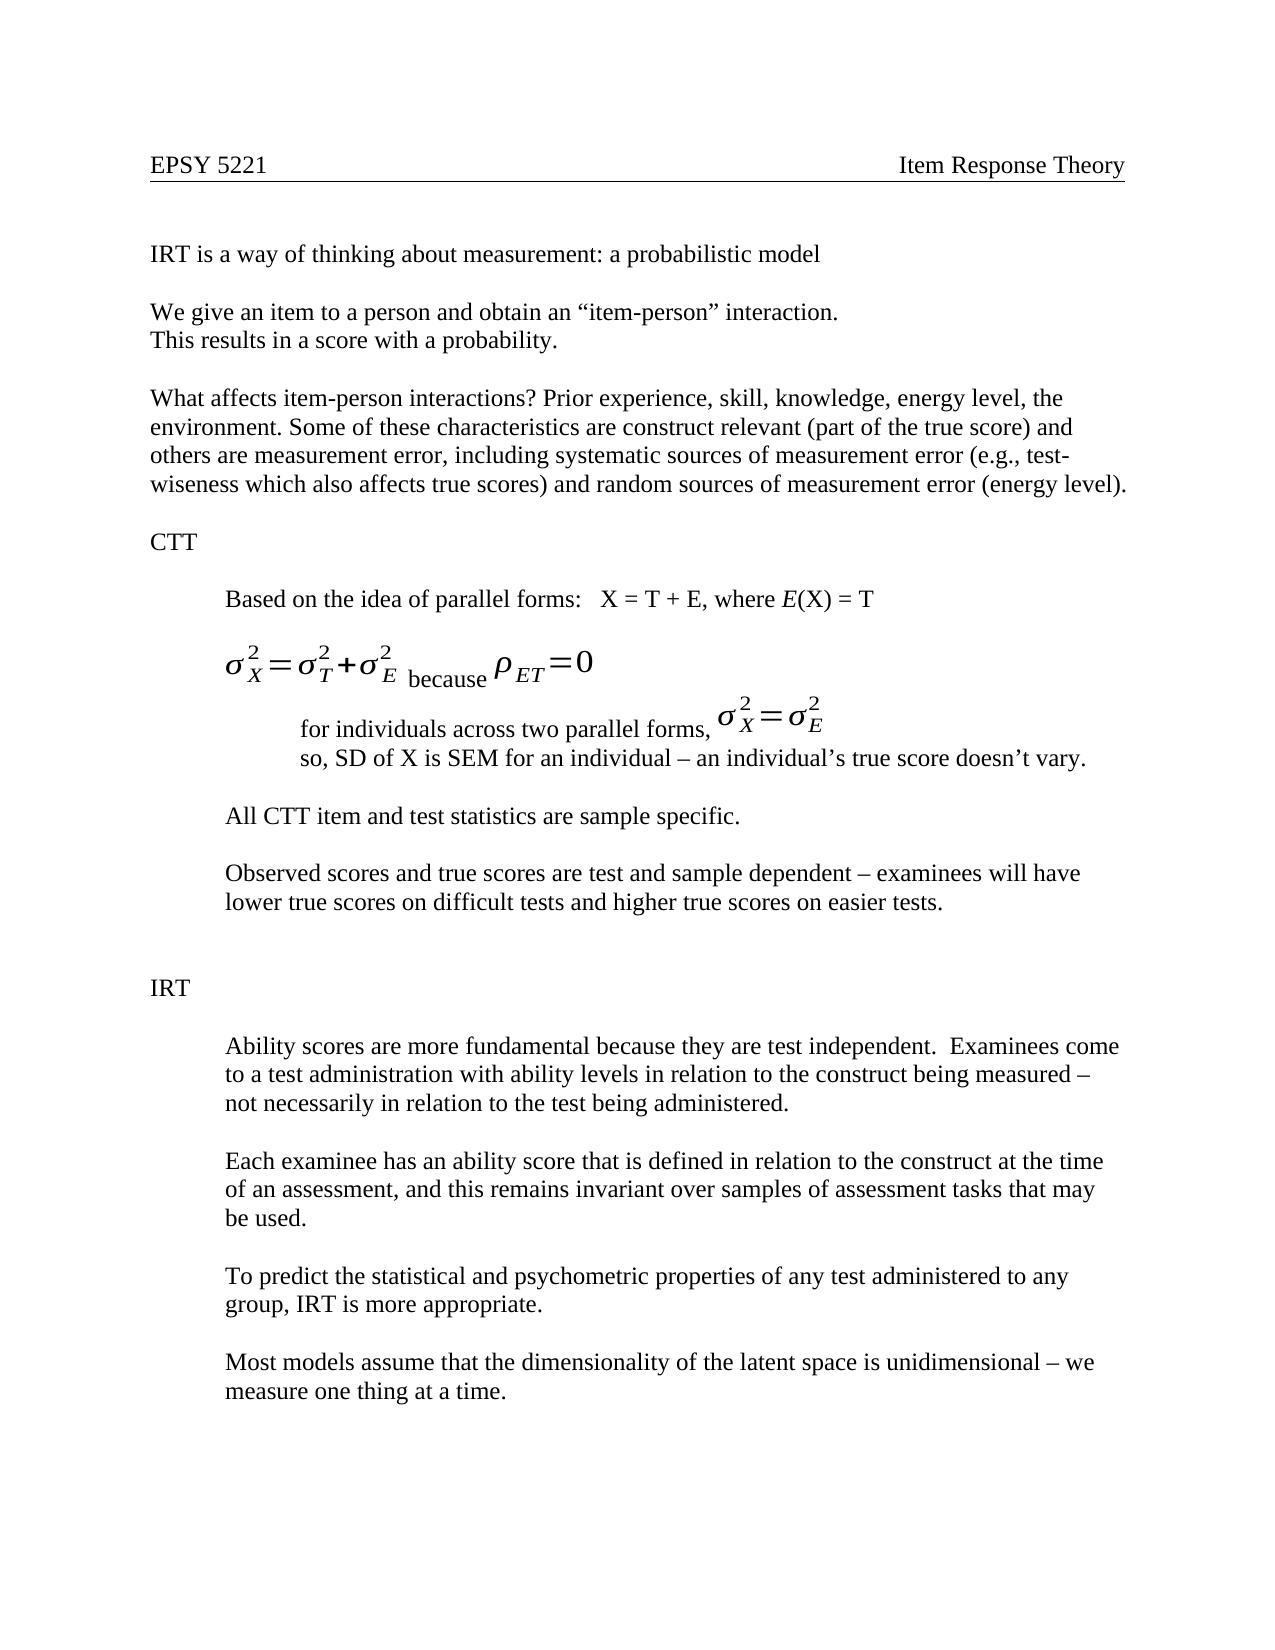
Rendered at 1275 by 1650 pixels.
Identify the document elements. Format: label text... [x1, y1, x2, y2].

text because [150, 642, 1125, 693]
text for individuals across two parallel forms, [150, 693, 1125, 743]
text IRT is a way of thinking about measurement: a probabilistic model [150, 239, 1125, 268]
text All CTT item and test statistics are sample specific. [150, 801, 1125, 829]
text IRT [150, 973, 1125, 1002]
text CTT [150, 527, 1125, 556]
text To predict the statistical and psychometric properties of any test administered to any group, IRT is more appropriate. [150, 1261, 1125, 1318]
text Each examinee has an ability score that is defined in relation to the construct at the time of an assessment, and this remains invariant over samples of assessment tasks that may be used. [225, 1146, 1125, 1232]
text Most models assume that the dimensionality of the latent space is unidimensional – we measure one thing at a time. [150, 1347, 1125, 1404]
text Observed scores and true scores are test and sample dependent – examinees will have lower true scores on difficult tests and higher true scores on easier tests. [225, 858, 1125, 916]
text Based on the idea of parallel forms: X = T + E, where E(X) = T [150, 584, 1125, 613]
text This results in a score with a probability. [150, 326, 1125, 354]
text What affects item-person interactions? Prior experience, skill, knowledge, energy level, the environment. Some of these characteristics are construct relevant (part of the true score) and others are measurement error, including systematic sources of measurement error (e.g., test-wiseness which also affects true scores) and random sources of measurement error (energy level). [150, 383, 1134, 498]
text Ability scores are more fundamental because they are test independent. Examinees come to a test administration with ability levels in relation to the construct being measured – not necessarily in relation to the test being administered. [225, 1031, 1125, 1117]
text EPSY 5221 Item Response Theory [150, 150, 1125, 181]
text so, SD of X is SEM for an individual – an individual’s true score doesn’t vary. [150, 743, 1125, 772]
text We give an item to a person and obtain an “item-person” interaction. [150, 297, 1125, 326]
